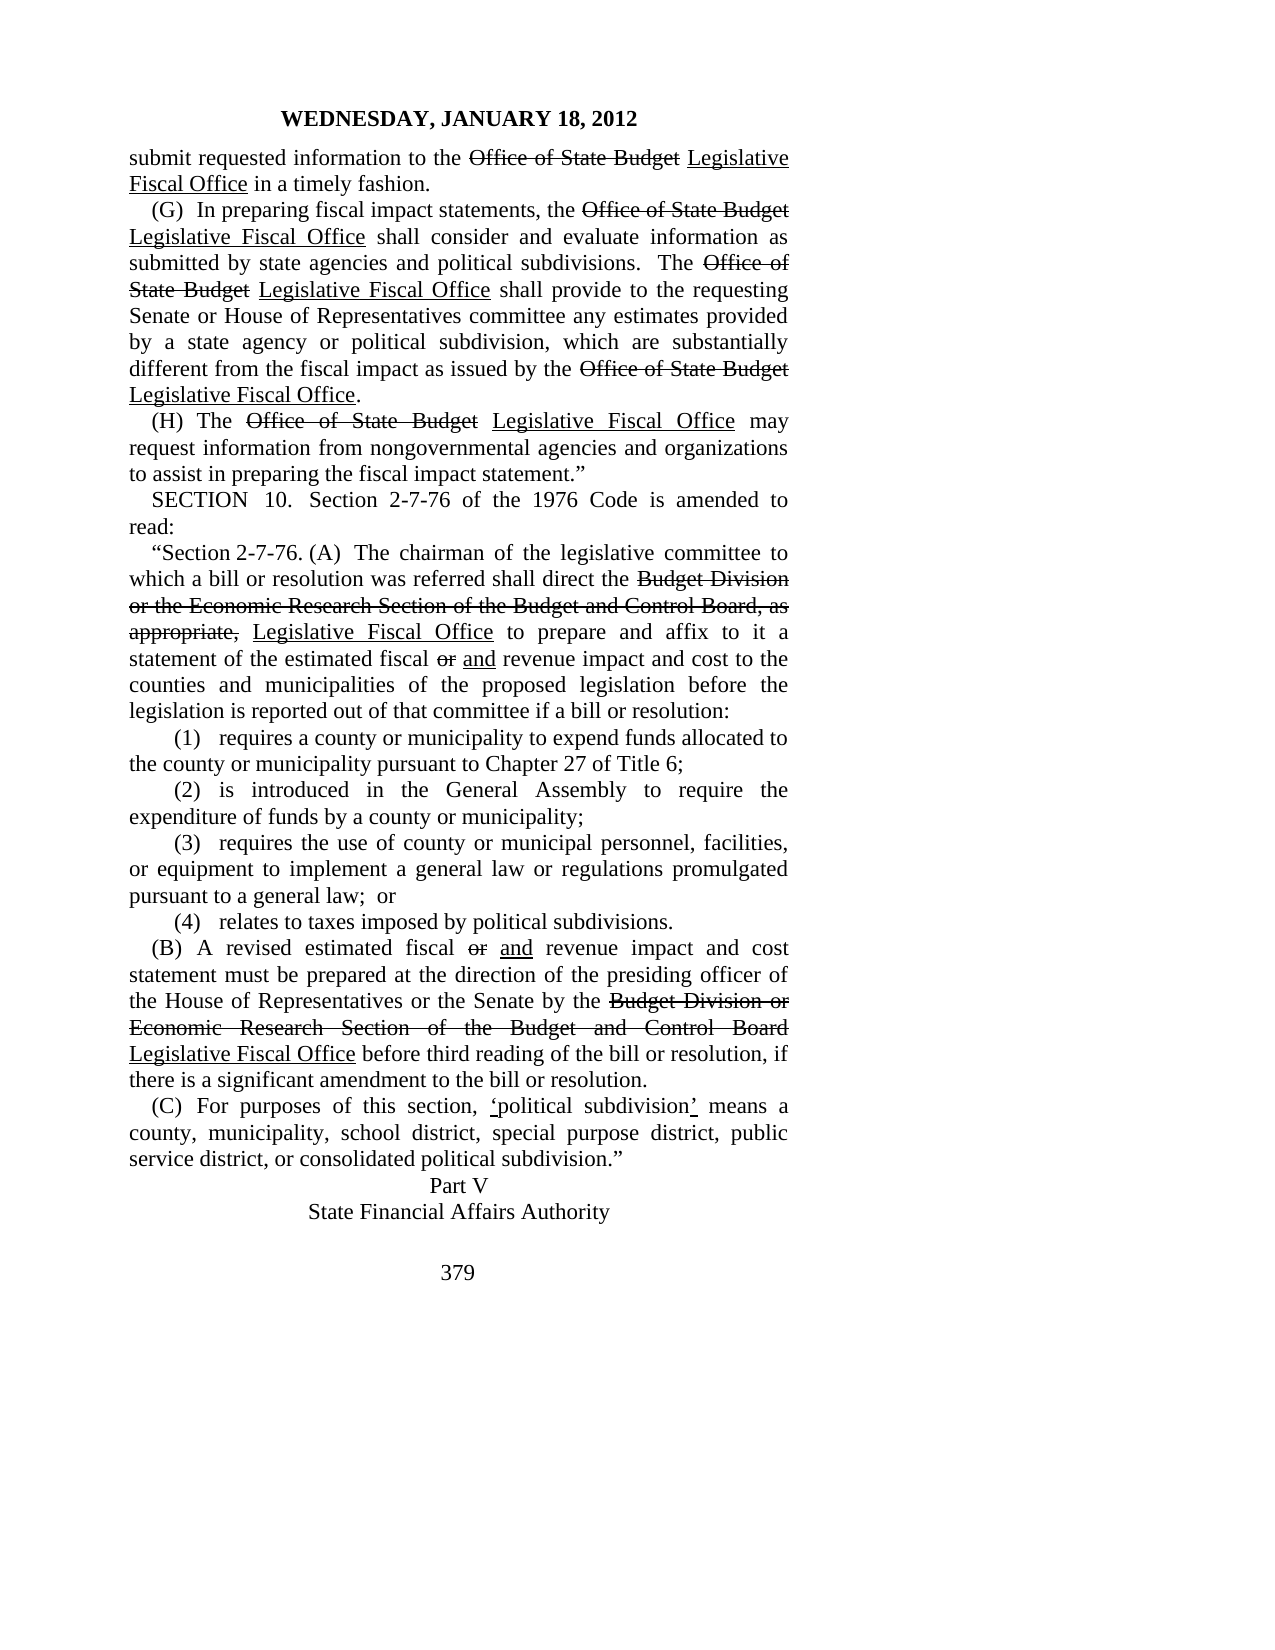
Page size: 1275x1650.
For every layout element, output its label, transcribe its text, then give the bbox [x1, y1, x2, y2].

text SECTION 10. Section 2-7-76 of the 1976 Code is amended to read: [129, 486, 789, 539]
text (B) A revised estimated fiscal or and revenue impact and cost statement must be prepared at the direction of the presiding officer of the House of Representatives or the Senate by the Budget Division or Economic Research Section of the Budget and Control Board Legislative Fiscal Office before third reading of the bill or resolution, if there is a significant amendment to the bill or resolution. [129, 1029, 789, 1093]
text (3) requires the use of county or municipal personnel, facilities, or equipment to implement a general law or regulations promulgated pursuant to a general law; or [129, 829, 789, 908]
text “Section 2-7-76. (A) The chairman of the legislative committee to which a bill or resolution was referred shall direct the Budget Division or the Economic Research Section of the Budget and Control Board, as appropriate, Legislative Fiscal Office to prepare and affix to it a statement of the estimated fiscal or and revenue impact and cost to the counties and municipalities of the proposed legislation before the legislation is reported out of that committee if a bill or resolution: [129, 539, 789, 606]
text (C) For purposes of this section, ‘political subdivision’ means a county, municipality, school district, special purpose district, public service district, or consolidated political subdivision.” [129, 1093, 789, 1172]
text “Section 2-7-76. (A) The chairman of the legislative committee to which a bill or resolution was referred shall direct the Budget Division or the Economic Research Section of the Budget and Control Board, as appropriate, Legislative Fiscal Office to prepare and affix to it a statement of the estimated fiscal or and revenue impact and cost to the counties and municipalities of the proposed legislation before the legislation is reported out of that committee if a bill or resolution: [129, 608, 789, 724]
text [129, 144, 789, 197]
text (H) The Office of State Budget Legislative Fiscal Office may request information from nongovernmental agencies and organizations to assist in preparing the fiscal impact statement.” [129, 407, 789, 486]
text (2) is introduced in the General Assembly to require the expenditure of funds by a county or municipality; [129, 776, 789, 829]
text State Financial Affairs Authority [129, 1198, 789, 1224]
text (G) In preparing fiscal impact statements, the Office of State Budget Legislative Fiscal Office shall consider and evaluate information as submitted by state agencies and political subdivisions. The Office of State Budget Legislative Fiscal Office shall provide to the requesting Senate or House of Representatives committee any estimates provided by a state agency or political subdivision, which are substantially different from the fiscal impact as issued by the Office of State Budget Legislative Fiscal Office. [129, 197, 789, 407]
text Part V [129, 1172, 789, 1198]
text (4) relates to taxes imposed by political subdivisions. [129, 908, 789, 934]
text (B) A revised estimated fiscal or and revenue impact and cost statement must be prepared at the direction of the presiding officer of the House of Representatives or the Senate by the Budget Division or Economic Research Section of the Budget and Control Board Legislative Fiscal Office before third reading of the bill or resolution, if there is a significant amendment to the bill or resolution. [129, 934, 789, 1028]
text (1) requires a county or municipality to expend funds allocated to the county or municipality pursuant to Chapter 27 of Title 6; [129, 724, 789, 776]
